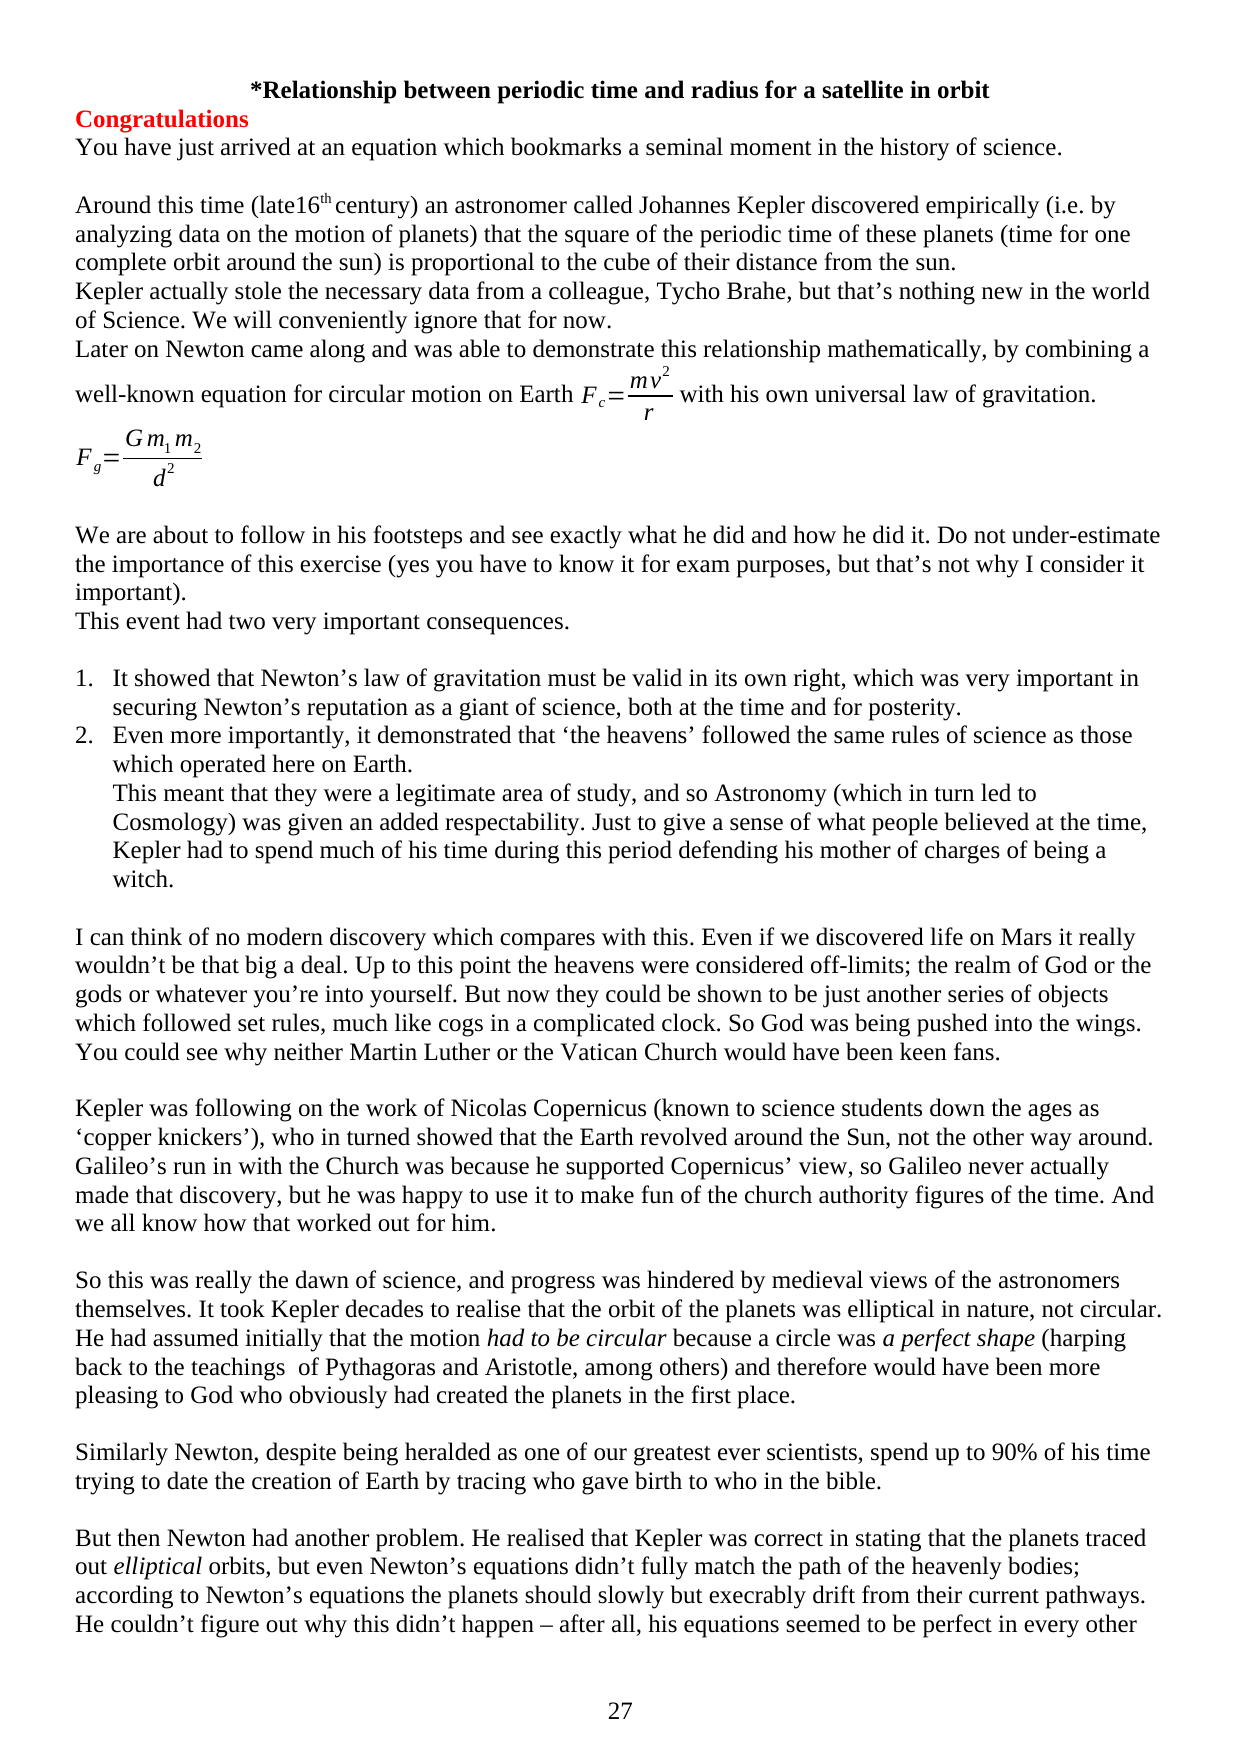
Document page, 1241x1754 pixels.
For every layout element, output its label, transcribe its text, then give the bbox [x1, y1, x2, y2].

text We are about to follow in his footsteps and see exactly what he did and how he did it. Do not under-estimate the importance of this exercise (yes you have to know it for exam purposes, but that’s not why I consider it important). [75, 520, 1165, 606]
text Around this time (late16th century) an astronomer called Johannes Kepler discovered empirically (i.e. by analyzing data on the motion of planets) that the square of the periodic time of these planets (time for one complete orbit around the sun) is proportional to the cube of their distance from the sun. Kepler actually stole the necessary data from a colleague, Tycho Brahe, but that’s nothing new in the world of Science. We will conveniently ignore that for now. [75, 190, 1165, 334]
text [75, 1523, 1165, 1638]
list Even more importantly, it demonstrated that ‘the heavens’ followed the same rules of science as those which operated here on Earth. This meant that they were a legitimate area of study, and so Astronomy (which in turn led to Cosmology) was given an added respectability. Just to give a sense of what people believed at the time, Kepler had to spend much of his time during this period defending his mother of charges of being a witch. [75, 721, 1165, 893]
text Kepler was following on the work of Nicolas Copernicus (known to science students down the ages as ‘copper knickers’), who in turned showed that the Earth revolved around the Sun, not the other way around. Galileo’s run in with the Church was because he supported Copernicus’ view, so Galileo never actually made that discovery, but he was happy to use it to make fun of the church authority figures of the time. And we all know how that worked out for him. [75, 1093, 1165, 1265]
text Later on Newton came along and was able to demonstrate this relationship mathematically, by combining a well-known equation for circular motion on Earth with his own universal law of gravitation. [75, 334, 1165, 491]
text Congratulations You have just arrived at an equation which bookmarks a seminal moment in the history of science. [75, 104, 1165, 161]
text Similarly Newton, despite being heralded as one of our greatest ever scientists, spend up to 90% of his time trying to date the creation of Earth by tracing who gave birth to who in the bible. [75, 1437, 1165, 1523]
text This event had two very important consequences. [75, 606, 1165, 663]
text I can think of no modern discovery which compares with this. Even if we discovered life on Mars it really wouldn’t be that big a deal. Up to this point the heavens were considered off-limits; the realm of God or the gods or whatever you’re into yourself. But now they could be shown to be just another series of objects which followed set rules, much like cogs in a complicated clock. So God was being pushed into the wings. You could see why neither Martin Luther or the Vatican Church would have been keen fans. [75, 922, 1165, 1093]
list It showed that Newton’s law of gravitation must be valid in its own right, which was very important in securing Newton’s reputation as a giant of science, both at the time and for posterity. [75, 663, 1165, 721]
text So this was really the dawn of science, and progress was hindered by medieval views of the astronomers themselves. It took Kepler decades to realise that the orbit of the planets was elliptical in nature, not circular. He had assumed initially that the motion had to be circular because a circle was a perfect shape (harping back to the teachings of Pythagoras and Aristotle, among others) and therefore would have been more pleasing to God who obviously had created the planets in the first place. [75, 1265, 1165, 1437]
text *Relationship between periodic time and radius for a satellite in orbit [75, 75, 1165, 104]
